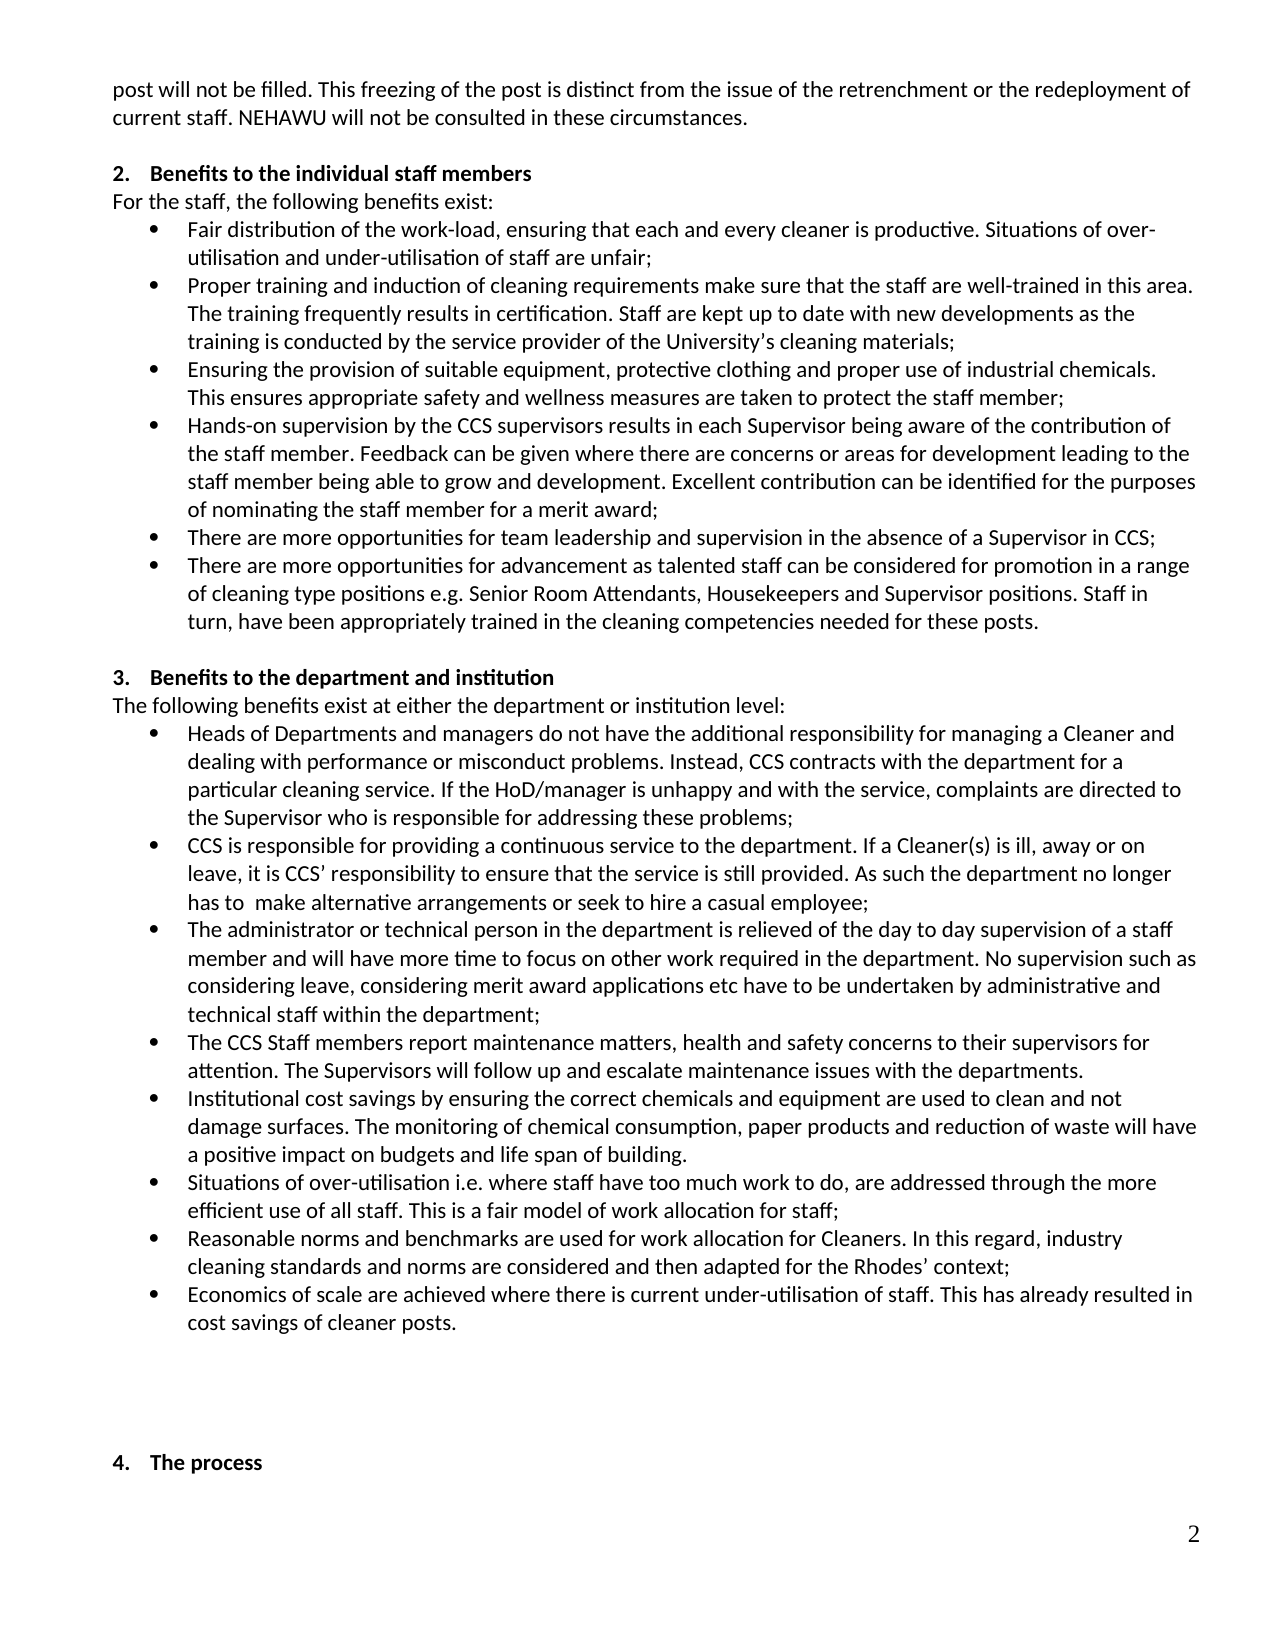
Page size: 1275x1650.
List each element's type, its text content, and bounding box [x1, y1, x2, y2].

list Reasonable norms and benchmarks are used for work allocation for Cleaners. In this regard, industry cleaning standards and norms are considered and then adapted for the Rhodes’ context; [150, 1224, 1200, 1280]
list Heads of Departments and managers do not have the additional responsibility for managing a Cleaner and dealing with performance or misconduct problems. Instead, CCS contracts with the department for a particular cleaning service. If the HoD/manager is unhappy and with the service, complaints are directed to the Supervisor who is responsible for addressing these problems; [150, 719, 1200, 832]
list CCS is responsible for providing a continuous service to the department. If a Cleaner(s) is ill, away or on leave, it is CCS’ responsibility to ensure that the service is still provided. As such the department no longer has to make alternative arrangements or seek to hire a casual employee; [150, 832, 1200, 916]
list There are more opportunities for team leadership and supervision in the absence of a Supervisor in CCS; [150, 523, 1200, 551]
list Benefits to the individual staff members [112, 159, 1200, 187]
list Fair distribution of the work-load, ensuring that each and every cleaner is productive. Situations of over-utilisation and under-utilisation of staff are unfair; [150, 215, 1200, 271]
list Institutional cost savings by ensuring the correct chemicals and equipment are used to clean and not damage surfaces. The monitoring of chemical consumption, paper products and reduction of waste will have a positive impact on budgets and life span of building. [150, 1084, 1200, 1168]
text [112, 75, 1200, 131]
text The following benefits exist at either the department or institution level: [75, 691, 1200, 719]
list Proper training and induction of cleaning requirements make sure that the staff are well-trained in this area. The training frequently results in certification. Staff are kept up to date with new developments as the training is conducted by the service provider of the University’s cleaning materials; [150, 271, 1200, 355]
list The process [112, 1448, 1200, 1476]
list Hands-on supervision by the CCS supervisors results in each Supervisor being aware of the contribution of the staff member. Feedback can be given where there are concerns or areas for development leading to the staff member being able to grow and development. Excellent contribution can be identified for the purposes of nominating the staff member for a merit award; [150, 411, 1200, 523]
text For the staff, the following benefits exist: [112, 187, 1200, 215]
list Economics of scale are achieved where there is current under-utilisation of staff. This has already resulted in cost savings of cleaner posts. [150, 1280, 1200, 1336]
list There are more opportunities for advancement as talented staff can be considered for promotion in a range of cleaning type positions e.g. Senior Room Attendants, Housekeepers and Supervisor positions. Staff in turn, have been appropriately trained in the cleaning competencies needed for these posts. [150, 551, 1200, 635]
list The CCS Staff members report maintenance matters, health and safety concerns to their supervisors for attention. The Supervisors will follow up and escalate maintenance issues with the departments. [150, 1028, 1200, 1084]
list Ensuring the provision of suitable equipment, protective clothing and proper use of industrial chemicals. This ensures appropriate safety and wellness measures are taken to protect the staff member; [150, 355, 1200, 411]
list Benefits to the department and institution [112, 663, 1200, 691]
list Situations of over-utilisation i.e. where staff have too much work to do, are addressed through the more efficient use of all staff. This is a fair model of work allocation for staff; [150, 1168, 1200, 1224]
list The administrator or technical person in the department is relieved of the day to day supervision of a staff member and will have more time to focus on other work required in the department. No supervision such as considering leave, considering merit award applications etc have to be undertaken by administrative and technical staff within the department; [150, 916, 1200, 1028]
